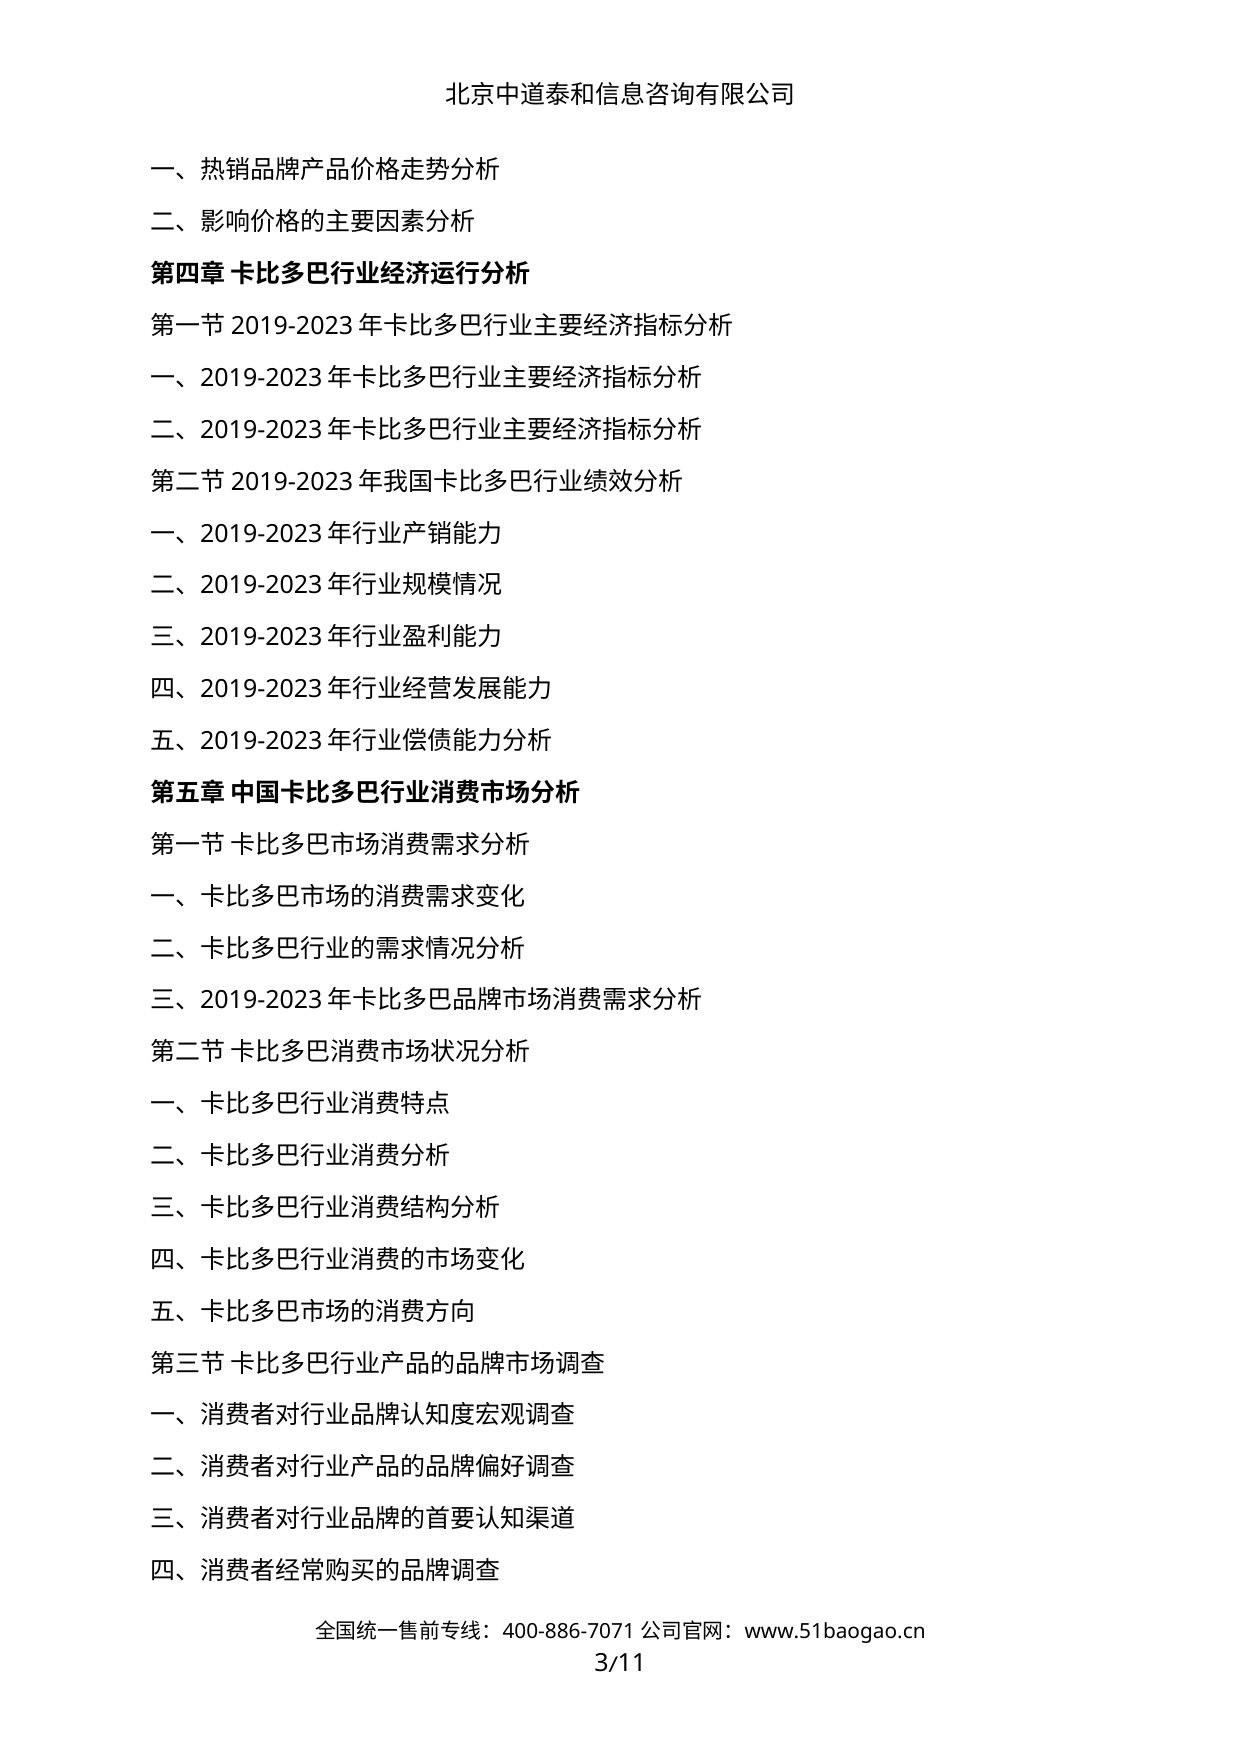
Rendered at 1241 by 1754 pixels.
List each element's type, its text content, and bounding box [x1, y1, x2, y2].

text 三、2019-2023年卡比多巴品牌市场消费需求分析 [150, 980, 1090, 1016]
text 二、2019-2023年卡比多巴行业主要经济指标分析 [150, 409, 1090, 446]
text 三、2019-2023年行业盈利能力 [150, 617, 1090, 653]
text 四、卡比多巴行业消费的市场变化 [150, 1239, 1090, 1276]
text 二、卡比多巴行业消费分析 [150, 1136, 1090, 1172]
text 第五章 中国卡比多巴行业消费市场分析 [150, 772, 1090, 809]
text 三、卡比多巴行业消费结构分析 [150, 1187, 1090, 1224]
text 第四章 卡比多巴行业经济运行分析 [150, 254, 1090, 290]
text 四、消费者经常购买的品牌调查 [150, 1551, 1090, 1587]
text 一、2019-2023年卡比多巴行业主要经济指标分析 [150, 357, 1090, 394]
text 三、消费者对行业品牌的首要认知渠道 [150, 1499, 1090, 1535]
text 一、2019-2023年行业产销能力 [150, 513, 1090, 549]
text 一、卡比多巴市场的消费需求变化 [150, 876, 1090, 912]
text 第一节 卡比多巴市场消费需求分析 [150, 824, 1090, 861]
text 二、卡比多巴行业的需求情况分析 [150, 928, 1090, 964]
text 第一节 2019-2023年卡比多巴行业主要经济指标分析 [150, 306, 1090, 342]
text 一、消费者对行业品牌认知度宏观调查 [150, 1395, 1090, 1431]
text 第二节 2019-2023年我国卡比多巴行业绩效分析 [150, 461, 1090, 497]
text 四、2019-2023年行业经营发展能力 [150, 669, 1090, 705]
text 二、2019-2023年行业规模情况 [150, 565, 1090, 601]
text 一、热销品牌产品价格走势分析 [150, 150, 1090, 186]
text 第三节 卡比多巴行业产品的品牌市场调查 [150, 1343, 1090, 1379]
text 一、卡比多巴行业消费特点 [150, 1084, 1090, 1120]
text 二、影响价格的主要因素分析 [150, 202, 1090, 238]
text 第二节 卡比多巴消费市场状况分析 [150, 1032, 1090, 1068]
text 五、卡比多巴市场的消费方向 [150, 1291, 1090, 1327]
text 二、消费者对行业产品的品牌偏好调查 [150, 1447, 1090, 1483]
text 五、2019-2023年行业偿债能力分析 [150, 721, 1090, 757]
